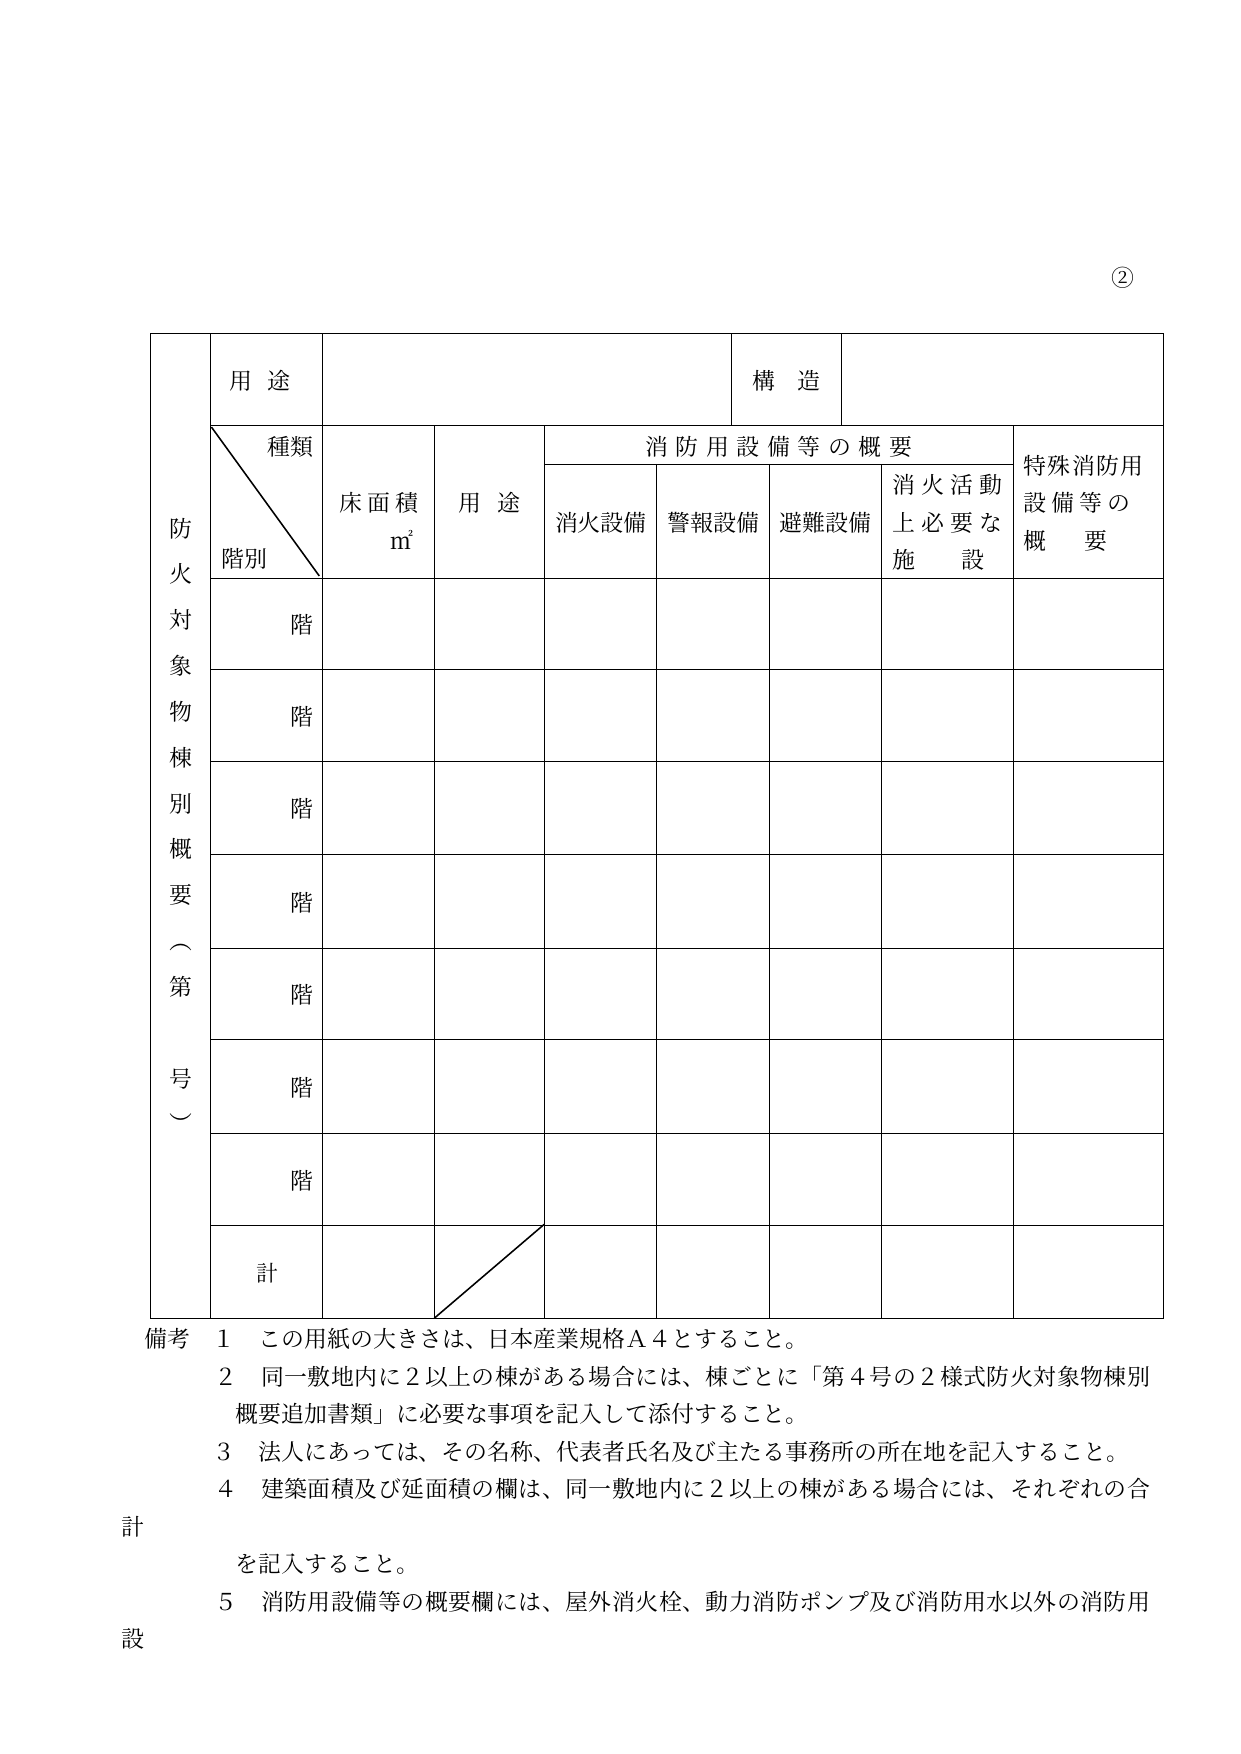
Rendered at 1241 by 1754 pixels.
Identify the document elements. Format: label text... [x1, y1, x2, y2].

table_cell [545, 762, 656, 853]
table_cell [323, 762, 434, 853]
table_cell [435, 1226, 539, 1315]
table_cell [435, 1040, 544, 1133]
table_cell [1014, 670, 1163, 761]
table_cell [882, 762, 1013, 853]
table_cell [657, 1134, 769, 1225]
table_cell [435, 949, 544, 1039]
table_cell [657, 1226, 769, 1318]
table_cell [1014, 579, 1163, 669]
table_header 防 火 対 象 物 棟 別 概 要 （ 第 号 ） [151, 334, 210, 1318]
table_cell [657, 1040, 769, 1133]
table_cell [323, 1134, 434, 1225]
table_cell [657, 670, 769, 761]
table_cell [657, 949, 769, 1039]
table_cell [770, 762, 881, 853]
table_cell 階 [211, 1040, 322, 1133]
table_cell [770, 1226, 881, 1318]
table_cell [545, 1040, 656, 1133]
table_cell 階 [211, 1134, 322, 1225]
table_cell 種類 階別 [211, 430, 318, 577]
table_cell 消火活動上必要な施 設 [882, 465, 1013, 577]
table_cell [435, 670, 544, 761]
table_cell 階 [211, 762, 322, 853]
table_cell [545, 1226, 656, 1318]
table_cell [882, 1134, 1013, 1225]
table_cell 階 [211, 855, 322, 948]
table_cell [770, 579, 881, 669]
table_cell [657, 762, 769, 853]
table_cell [435, 1134, 544, 1225]
table_cell [882, 579, 1013, 669]
table_cell [1014, 855, 1163, 948]
table_header [842, 334, 1163, 425]
table_cell [882, 949, 1013, 1039]
table_header 構 造 [732, 334, 841, 425]
table_cell [657, 579, 769, 669]
table_cell [545, 579, 656, 669]
table_cell [1014, 1134, 1163, 1225]
table_cell [323, 670, 434, 761]
table_cell [323, 1226, 434, 1318]
table_cell [1014, 1040, 1163, 1133]
table_cell [1014, 762, 1163, 853]
table_cell [545, 1134, 656, 1225]
text ５ 消防用設備等の概要欄には、屋外消火栓、動力消防ポンプ及び消防用水以外の消防用設 [121, 1581, 1152, 1656]
text ② [177, 258, 1152, 296]
table_cell [770, 949, 881, 1039]
table_cell [323, 1040, 434, 1133]
table_cell [323, 949, 434, 1039]
table_cell [770, 855, 881, 948]
table_cell [770, 670, 881, 761]
table_cell [435, 579, 544, 669]
text ３ 法人にあっては、その名称、代表者氏名及び主たる事務所の所在地を記入すること。 [121, 1431, 1152, 1469]
table_cell [435, 855, 544, 948]
table_cell 計 [211, 1226, 322, 1318]
table_cell [437, 1227, 544, 1318]
table_cell 種類 階別 [213, 426, 322, 577]
table_cell [1014, 949, 1163, 1039]
table_cell 床面積 ㎡ [323, 426, 434, 577]
table_cell 階 [211, 579, 322, 669]
table_cell [770, 1040, 881, 1133]
table_cell 用途 [435, 426, 544, 577]
table_cell 避難設備 [770, 465, 881, 577]
table_cell 特殊消防用 設備等の 概要 [1014, 426, 1163, 577]
table_header [323, 334, 731, 425]
table_cell [545, 855, 656, 948]
table_cell [435, 762, 544, 853]
table_cell 階 [211, 670, 322, 761]
table_cell [882, 670, 1013, 761]
table_cell [882, 855, 1013, 948]
table_cell [882, 1226, 1013, 1318]
table_cell [545, 670, 656, 761]
table_cell 階 [211, 949, 322, 1039]
text を記入すること。 [121, 1544, 1152, 1581]
table_cell [882, 1040, 1013, 1133]
table_header 用途 [211, 334, 322, 425]
table_cell [323, 855, 434, 948]
text ４ 建築面積及び延面積の欄は、同一敷地内に２以上の棟がある場合には、それぞれの合計 [121, 1469, 1152, 1544]
table_cell [657, 855, 769, 948]
text 備考 １ この用紙の大きさは、日本産業規格Ａ４とすること。 [121, 1319, 1152, 1356]
text ２ 同一敷地内に２以上の棟がある場合には、棟ごとに「第４号の２様式防火対象物棟別概要追加書類」に必要な事項を記入して添付すること。 [144, 1356, 1152, 1431]
table_cell 消火設備 [545, 465, 656, 577]
table_cell [770, 1134, 881, 1225]
table_cell 消防用設備等の概要 [545, 426, 1013, 464]
table_cell [1014, 1226, 1163, 1318]
table_cell [323, 579, 434, 669]
table_cell [545, 949, 656, 1039]
table_cell 警報設備 [657, 465, 769, 577]
